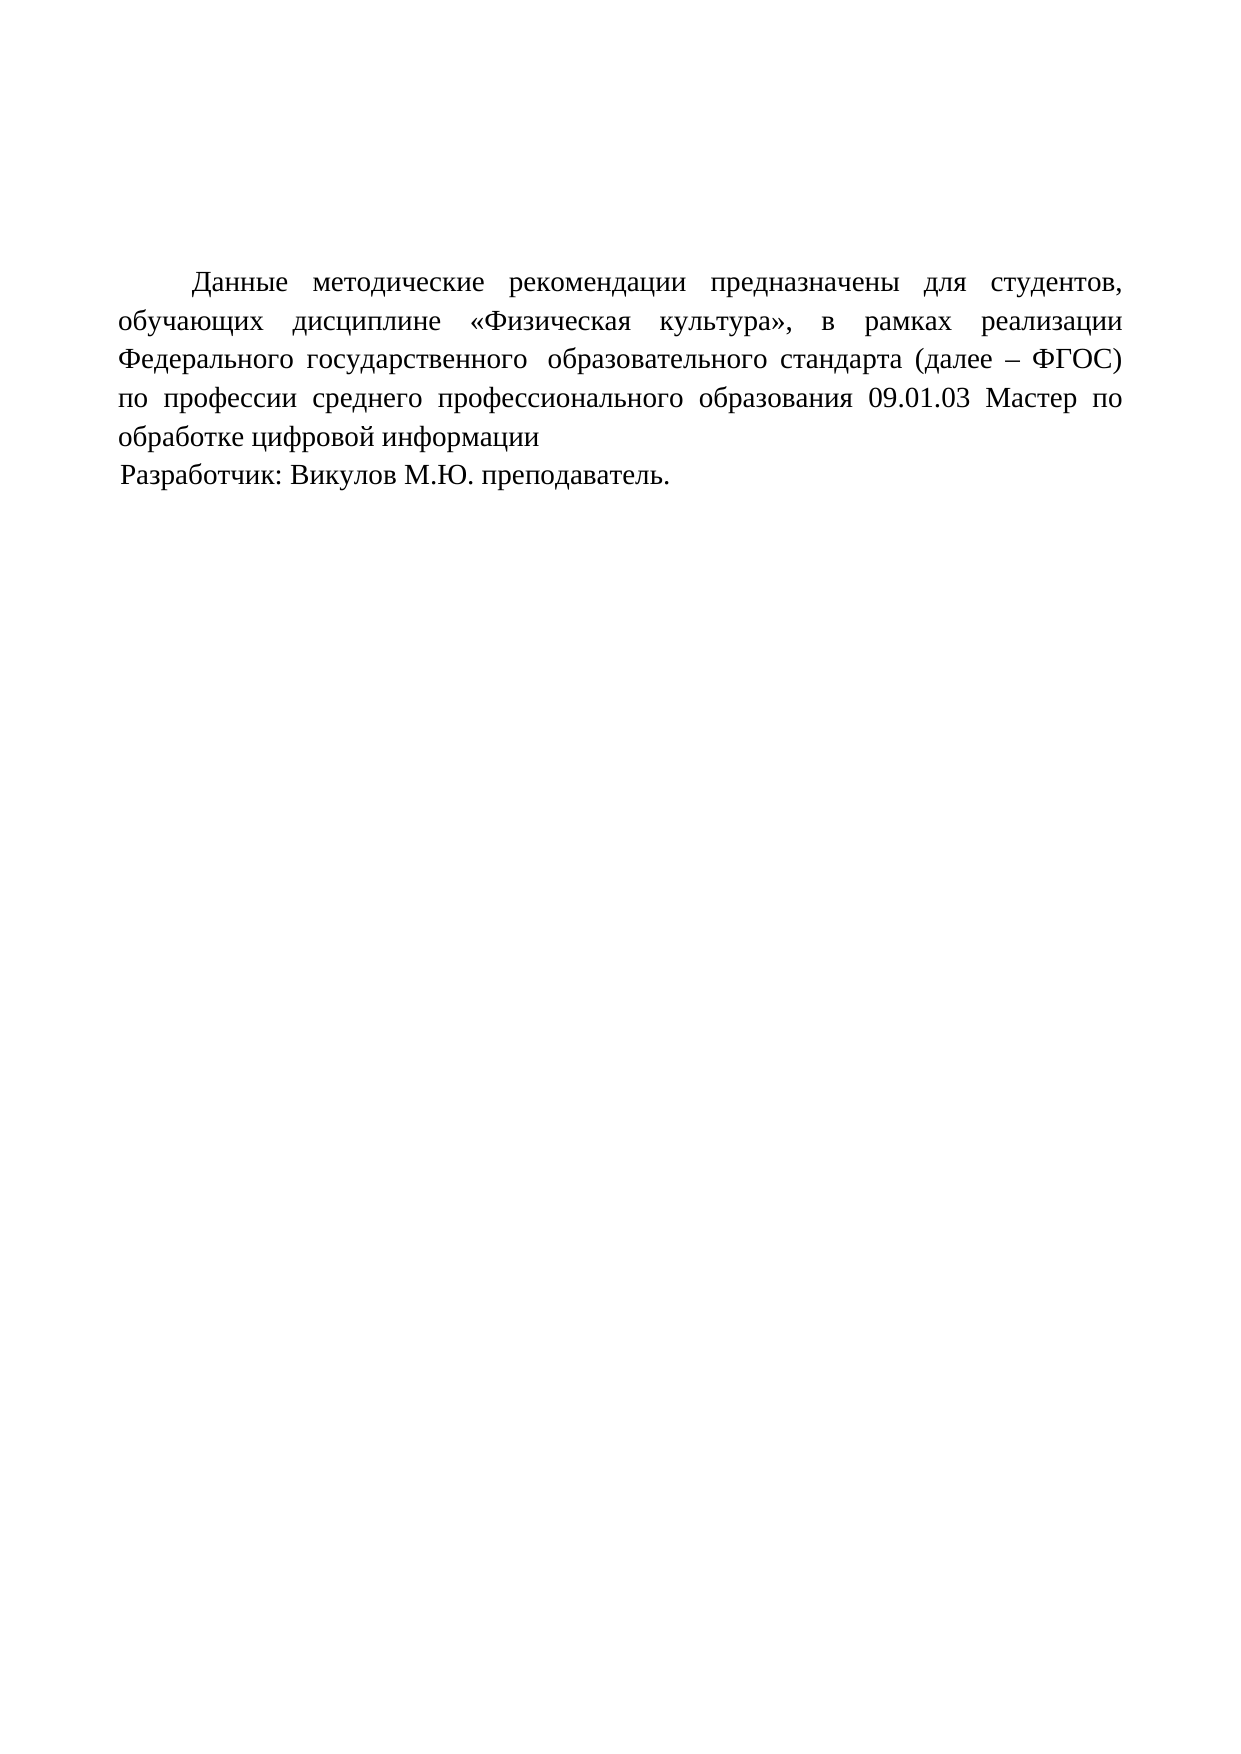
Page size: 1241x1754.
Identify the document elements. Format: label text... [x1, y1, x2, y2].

text Данные методические рекомендации предназначены для студентов, обучающих дисциплине «Физическая культура», в рамках реализации Федерального государственного образовательного стандарта (далее – ФГОС) по профессии среднего профессионального образования 09.01.03 Мастер по обработке цифровой информации [118, 264, 1123, 452]
text Разработчик: Викулов М.Ю. преподаватель. [69, 457, 1201, 491]
